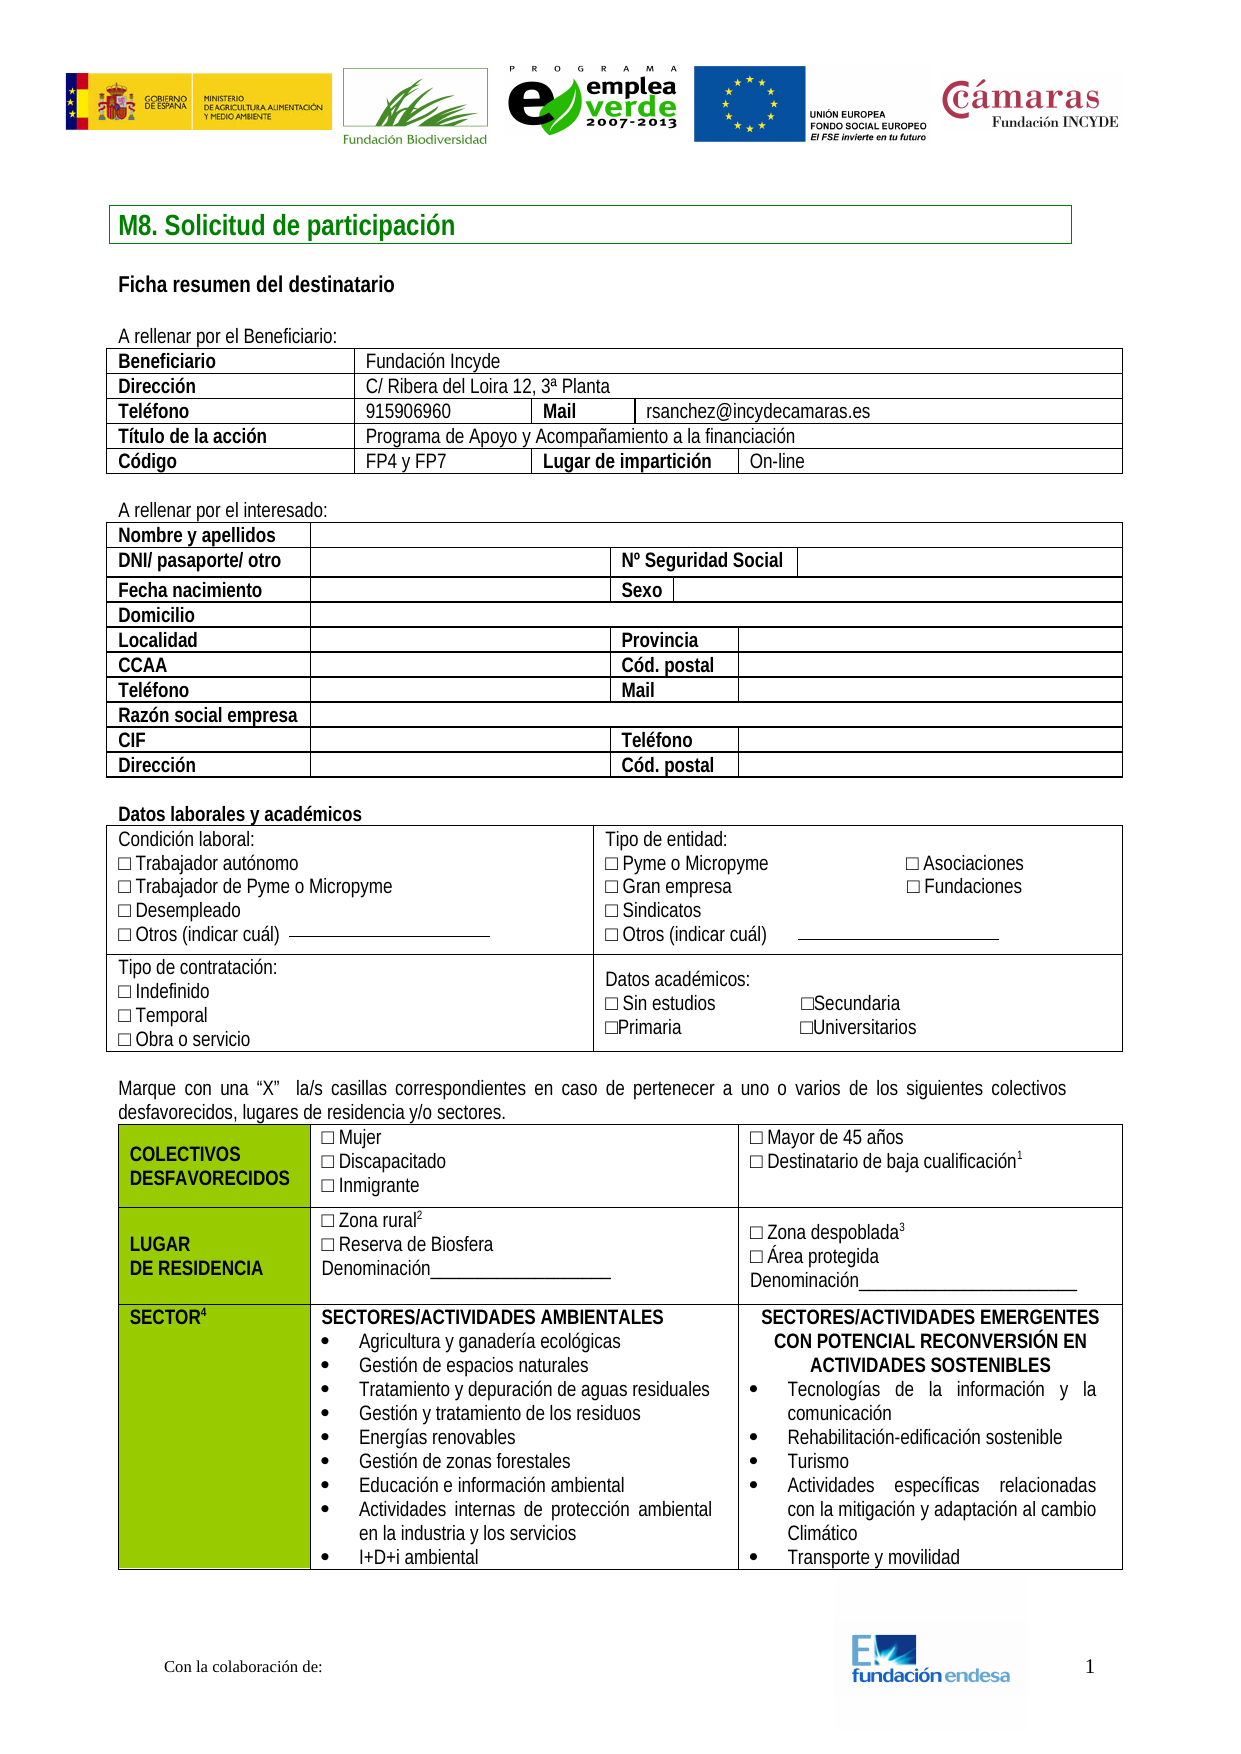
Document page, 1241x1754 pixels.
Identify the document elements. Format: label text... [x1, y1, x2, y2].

table_cell [798, 548, 1122, 576]
table_cell [739, 753, 1122, 776]
table_cell [311, 578, 610, 601]
table_cell SECTOR4 [119, 1305, 310, 1568]
table_cell Sexo [611, 578, 673, 601]
table_cell [739, 628, 1122, 651]
table_header Beneficiario [107, 349, 354, 373]
table_header □ Mujer □ Discapacitado □ Inmigrante [311, 1125, 738, 1207]
table_cell [739, 728, 1122, 751]
table_cell Nº Seguridad Social [611, 548, 797, 576]
table_cell Localidad [107, 628, 310, 651]
table_cell [739, 653, 1122, 676]
table_cell □ Zona rural2 □ Reserva de Biosfera Denominación___________________ [311, 1208, 738, 1304]
text Marque con una “X” la/s casillas correspondientes en caso de pertenecer a uno o varios de los siguientes colectivos desfavorecidos, lugares de residencia y/o sectores. [118, 1076, 1069, 1123]
table_cell rsanchez@incydecamaras.es [636, 399, 1122, 423]
text Datos laborales y académicos [118, 801, 1063, 825]
picture [504, 65, 681, 137]
table_cell [311, 628, 610, 651]
table_cell Domicilio [107, 603, 310, 626]
table_cell Cód. postal [611, 753, 738, 776]
table_cell Tipo de contratación: □ Indefinido □ Temporal □ Obra o servicio [107, 955, 593, 1051]
table_cell [311, 703, 1122, 726]
table_cell [311, 753, 610, 776]
table_cell FP4 y FP7 [355, 449, 531, 473]
table_cell □ Zona despoblada3 □ Área protegida Denominación_______________________ [739, 1208, 1122, 1304]
table_cell Dirección [107, 374, 354, 398]
text Ficha resumen del destinatario [118, 271, 1063, 297]
table_cell [311, 603, 1122, 626]
table_cell [311, 653, 610, 676]
table_cell CIF [107, 728, 310, 751]
table_cell CCAA [107, 653, 310, 676]
table_cell Teléfono [107, 399, 354, 423]
table_cell Fecha nacimiento [107, 578, 310, 601]
text M8. Solicitud de participación [110, 206, 1071, 243]
table_header COLECTIVOS DESFAVORECIDOS [119, 1125, 310, 1207]
table_header Tipo de entidad: □ Pyme o Micropyme □ Asociaciones □ Gran empresa □ Fundaciones □ Sindicatos □ Otros (indicar cuál) [594, 826, 1122, 954]
table_cell Mail [532, 399, 634, 423]
table_header Fundación Incyde [355, 349, 1122, 373]
table_cell [674, 578, 1122, 601]
table_cell Dirección [107, 753, 310, 776]
table_cell Razón social empresa [107, 703, 310, 726]
table_cell Título de la acción [107, 424, 354, 448]
picture [65, 73, 333, 130]
table_cell Lugar de impartición [532, 449, 738, 473]
table_cell Cód. postal [611, 653, 738, 676]
text A rellenar por el Beneficiario: [118, 324, 1063, 348]
text A rellenar por el interesado: [118, 498, 1063, 522]
table_cell Programa de Apoyo y Acompañamiento a la financiación [355, 424, 1122, 448]
picture [833, 1577, 1028, 1730]
table_cell LUGAR DE RESIDENCIA [119, 1208, 310, 1304]
picture [941, 73, 1122, 130]
table_header Condición laboral: □ Trabajador autónomo □ Trabajador de Pyme o Micropyme □ Desempleado □ Otros (indicar cuál) [107, 826, 593, 954]
table_cell C/ Ribera del Loira 12, 3ª Planta [355, 374, 1122, 398]
picture [338, 65, 493, 148]
table_header □ Mayor de 45 años □ Destinatario de baja cualificación1 [739, 1125, 1122, 1207]
table_header [311, 523, 1122, 547]
table_cell Teléfono [611, 728, 738, 751]
table_cell [311, 548, 610, 576]
table_cell On-line [739, 449, 1122, 473]
table_cell [739, 678, 1122, 701]
table_cell 915906960 [355, 399, 531, 423]
table_cell [311, 728, 610, 751]
table_cell Datos académicos: □ Sin estudios □Secundaria □Primaria □Universitarios [594, 955, 1122, 1051]
table_cell [311, 678, 610, 701]
table_header Nombre y apellidos [107, 523, 310, 547]
table_cell Provincia [611, 628, 738, 651]
table_cell DNI/ pasaporte/ otro [107, 548, 310, 576]
table_cell Teléfono [107, 678, 310, 701]
table_cell Mail [611, 678, 738, 701]
picture [692, 65, 933, 144]
table_cell Código [107, 449, 354, 473]
